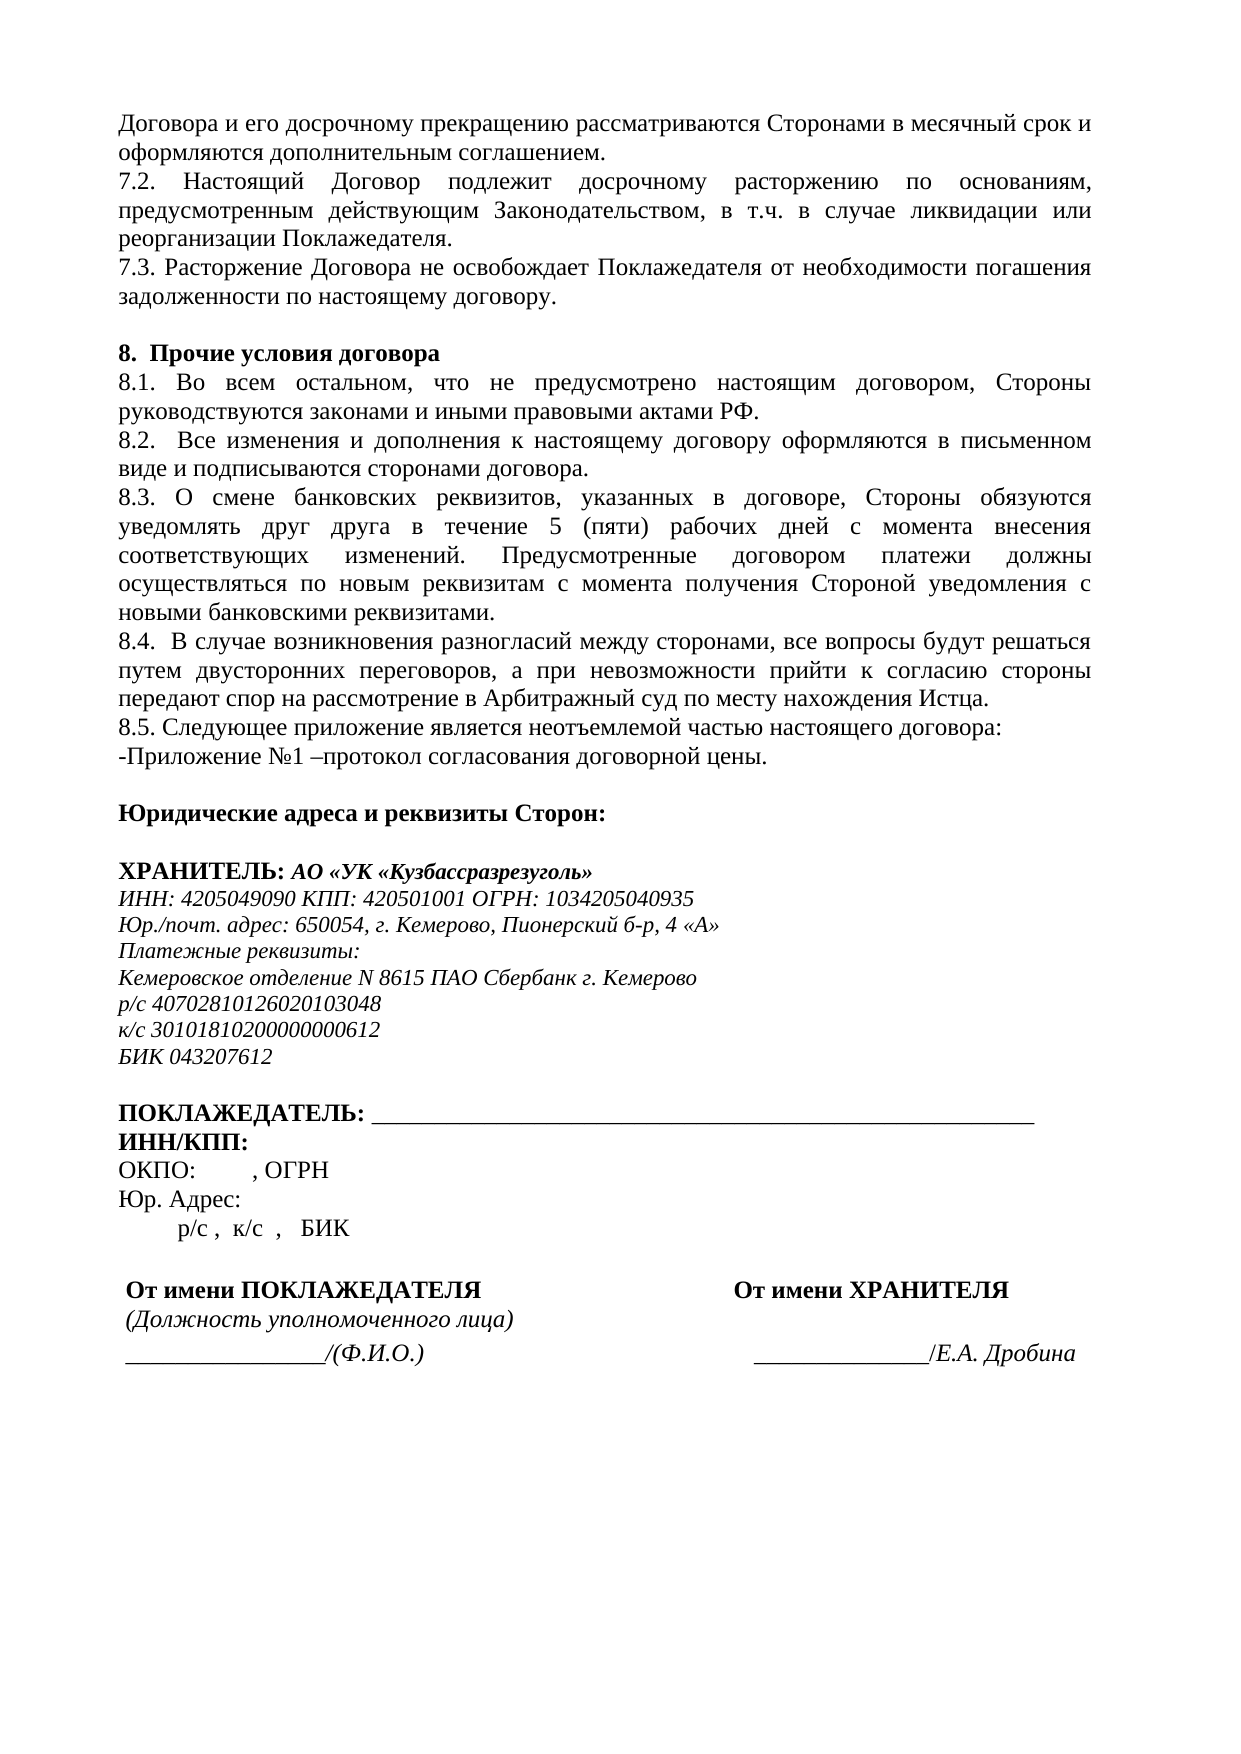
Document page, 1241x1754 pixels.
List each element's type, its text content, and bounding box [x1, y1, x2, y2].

text Платежные реквизиты: [118, 937, 1092, 964]
text Юридические адреса и реквизиты Сторон: [118, 798, 1122, 827]
text БИК 043207612 [118, 1043, 1092, 1069]
table_cell ______________/Е.А. Дробина [598, 1338, 1115, 1366]
text Юр./почт. адрес: 650054, г. Кемерово, Пионерский б-р, 4 «А» [118, 911, 1092, 937]
text -Приложение №1 –протокол согласования договорной цены. [118, 741, 1092, 770]
text 8.1. Во всем остальном, что не предусмотрено настоящим договором, Стороны руководствуются законами и иными правовыми актами РФ. [118, 367, 1092, 425]
table_header От имени ПОКЛАЖЕДАТЕЛЯ (Должность уполномоченного лица) [118, 1242, 598, 1338]
text 8.3. О смене банковских реквизитов, указанных в договоре, Стороны обязуются уведомлять друг друга в течение 5 (пяти) рабочих дней с момента внесения соответствующих изменений. Предусмотренные договором платежи должны осуществляться по новым реквизитам с момента получения Стороной уведомления с новыми банковскими реквизитами. [118, 482, 1092, 626]
table_cell ________________/(Ф.И.О.) [118, 1338, 598, 1366]
text ПОКЛАЖЕДАТЕЛЬ: _____________________________________________________ [118, 1098, 1122, 1127]
text 8. Прочие условия договора [118, 338, 1092, 367]
text ИНН/КПП: [118, 1127, 1122, 1156]
text к/с 30101810200000000612 [118, 1017, 1092, 1043]
text ОКПО: , ОГРН [118, 1156, 1122, 1184]
text р/с 40702810126020103048 [118, 990, 1092, 1017]
text 7.2. Настоящий Договор подлежит досрочному расторжению по основаниям, предусмотренным действующим Законодательством, в т.ч. в случае ликвидации или реорганизации Поклажедателя. [118, 166, 1092, 252]
text 8.5. Следующее приложение является неотъемлемой частью настоящего договора: [118, 712, 1092, 741]
text р/с , к/с , БИК [177, 1213, 1092, 1242]
text Юр. Адрес: [118, 1184, 1122, 1213]
text 8.4. В случае возникновения разногласий между сторонами, все вопросы будут решаться путем двусторонних переговоров, а при невозможности прийти к согласию стороны передают спор на рассмотрение в Арбитражный суд по месту нахождения Истца. [118, 626, 1092, 712]
text 7.3. Расторжение Договора не освобождает Поклажедателя от необходимости погашения задолженности по настоящему договору. [118, 252, 1092, 310]
table_header От имени ХРАНИТЕЛЯ [598, 1242, 1115, 1338]
text 8.2. Все изменения и дополнения к настоящему договору оформляются в письменном виде и подписываются сторонами договора. [118, 425, 1092, 482]
text ИНН: 4205049090 КПП: 420501001 ОГРН: 1034205040935 [118, 885, 1092, 911]
text ХРАНИТЕЛЬ: АО «УК «Кузбассразрезуголь» [118, 856, 1092, 885]
text Кемеровское отделение N 8615 ПАО Сбербанк г. Кемерово [118, 964, 1092, 990]
